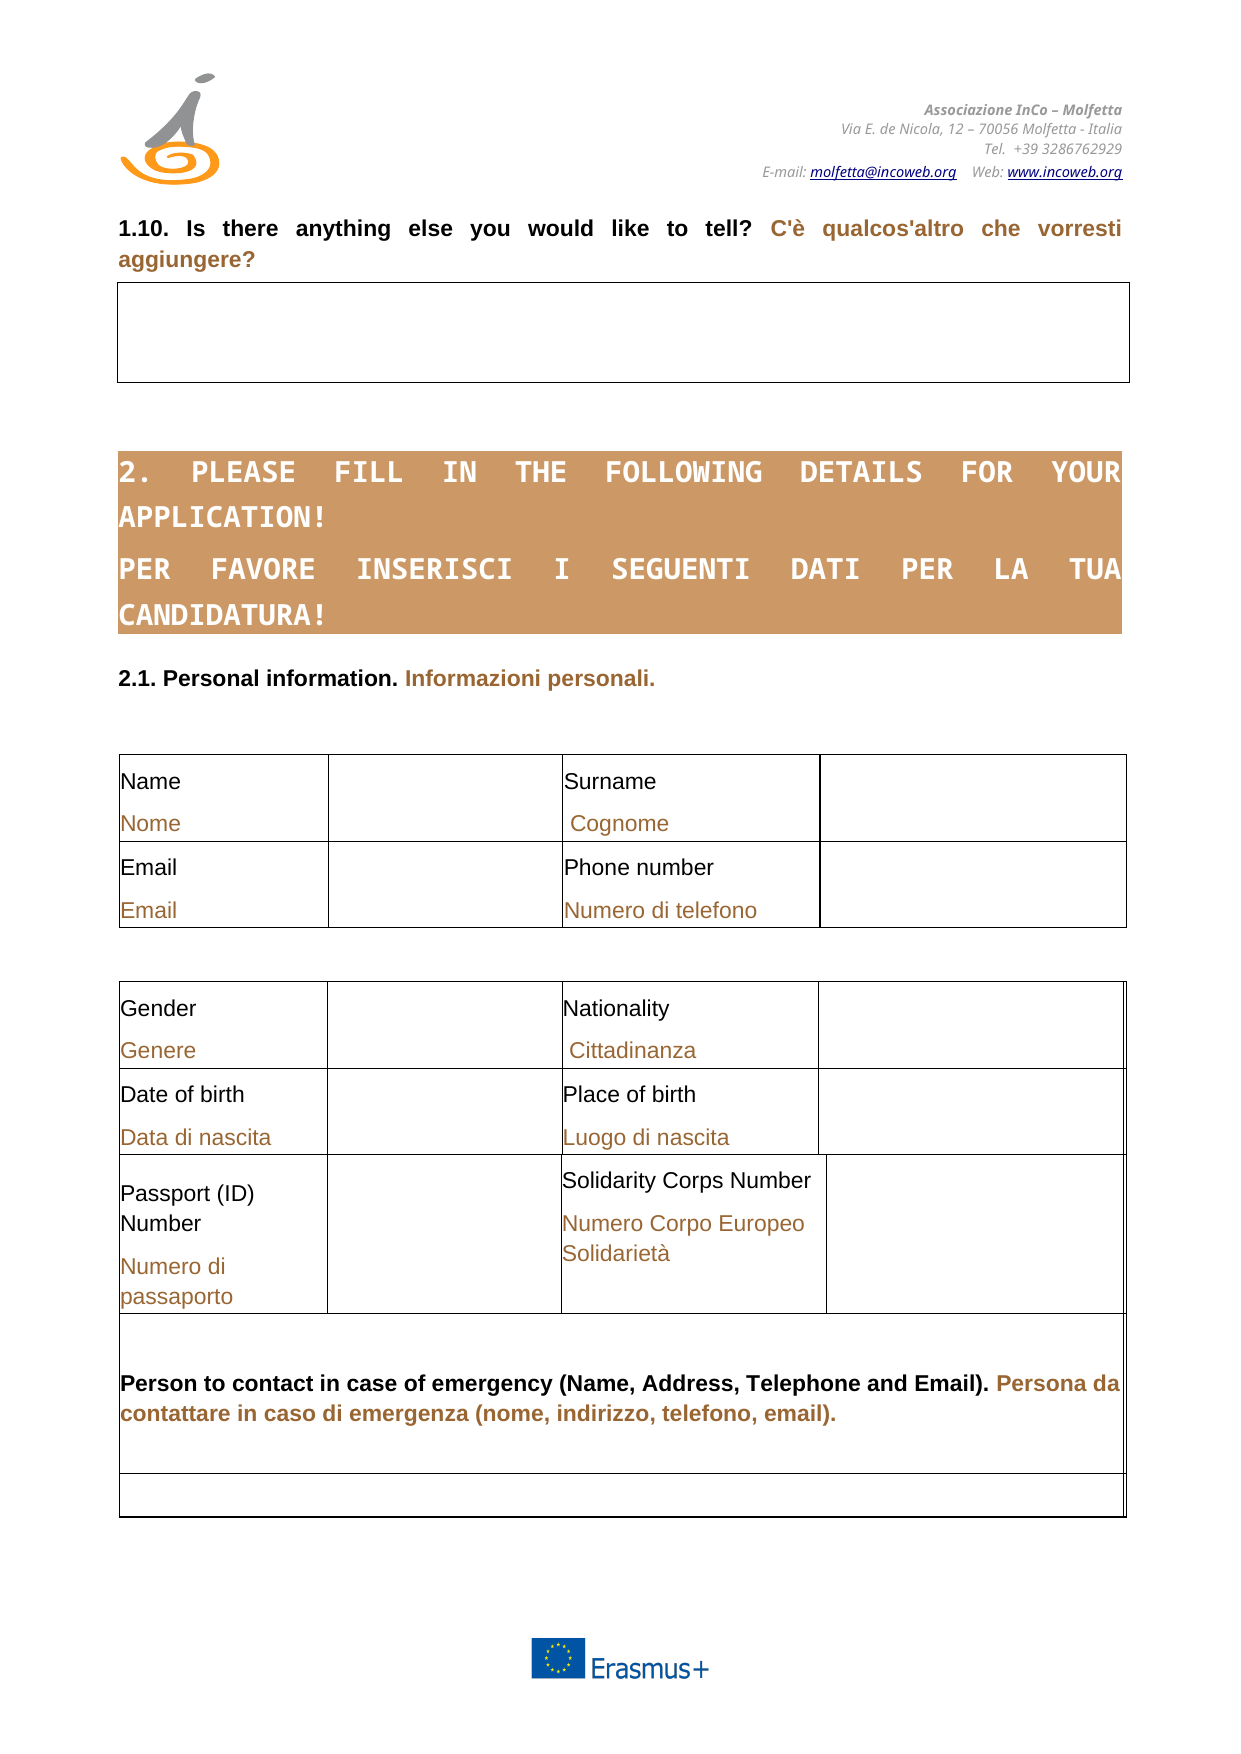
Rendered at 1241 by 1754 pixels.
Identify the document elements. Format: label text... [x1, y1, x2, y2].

table_cell Phone number Numero di telefono [563, 842, 819, 927]
table_cell [328, 1155, 561, 1313]
table_cell Email Email [120, 842, 328, 927]
table_header Surname Cognome [563, 755, 819, 841]
table_header [329, 755, 562, 841]
table_header Name Nome [120, 755, 328, 841]
subtitle 1.10. Is there anything else you would like to tell? C'è qualcos'altro che vorresti aggiungere? [118, 215, 1122, 272]
table_cell [329, 842, 562, 927]
table_cell Date of birth Data di nascita [120, 1069, 327, 1154]
picture [118, 73, 223, 189]
table_header Gender Genere [120, 982, 327, 1067]
table_cell [819, 1069, 1123, 1154]
table_cell [827, 1155, 1123, 1313]
table_cell Person to contact in case of emergency (Name, Address, Telephone and Email). Persona da contattare in caso di emergenza (nome, indirizzo, telefono, email). [120, 1314, 1123, 1473]
picture [521, 1626, 719, 1690]
subtitle 2.1. Personal information. Informazioni personali. [118, 664, 1122, 691]
table_header [821, 755, 1126, 841]
table_header [328, 982, 562, 1067]
table_cell [120, 1474, 1123, 1516]
table_cell Passport (ID) Number Numero di passaporto [120, 1155, 327, 1313]
table_header [819, 982, 1123, 1067]
table_cell Solidarity Corps Number Numero Corpo Europeo Solidarietà [562, 1155, 826, 1313]
table_cell [328, 1069, 562, 1154]
table_header Nationality Cittadinanza [563, 982, 818, 1067]
subtitle PER FAVORE INSERISCI I SEGUENTI DATI PER LA TUA CANDIDATURA! [118, 548, 1122, 634]
table_cell Place of birth Luogo di nascita [563, 1069, 818, 1154]
table_header [118, 283, 1129, 382]
subtitle 2. PLEASE FILL IN THE FOLLOWING DETAILS FOR YOUR APPLICATION! [118, 451, 1122, 536]
table_cell [821, 842, 1126, 927]
